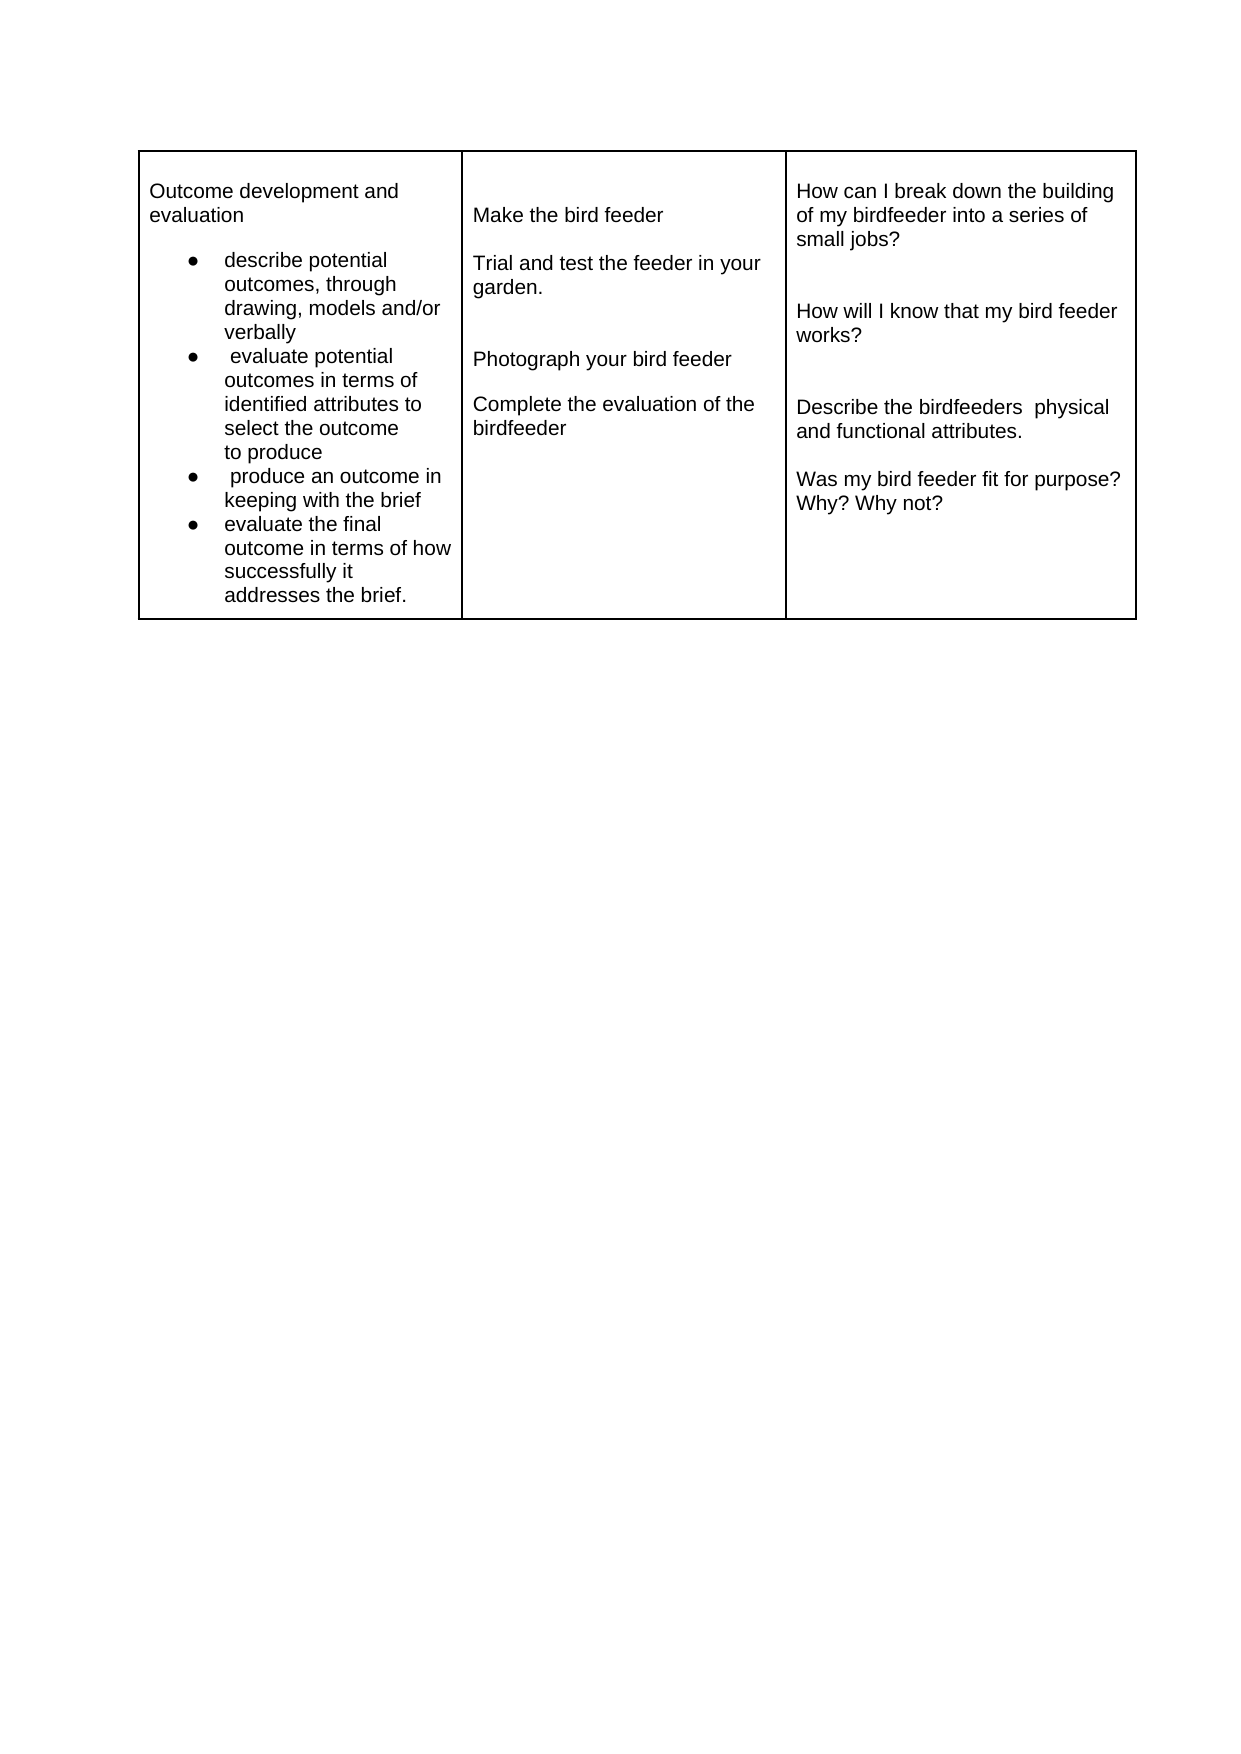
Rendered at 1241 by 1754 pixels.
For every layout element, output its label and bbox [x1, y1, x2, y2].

table_cell [463, 152, 785, 618]
table_cell [787, 152, 1135, 618]
table_cell [140, 152, 461, 618]
